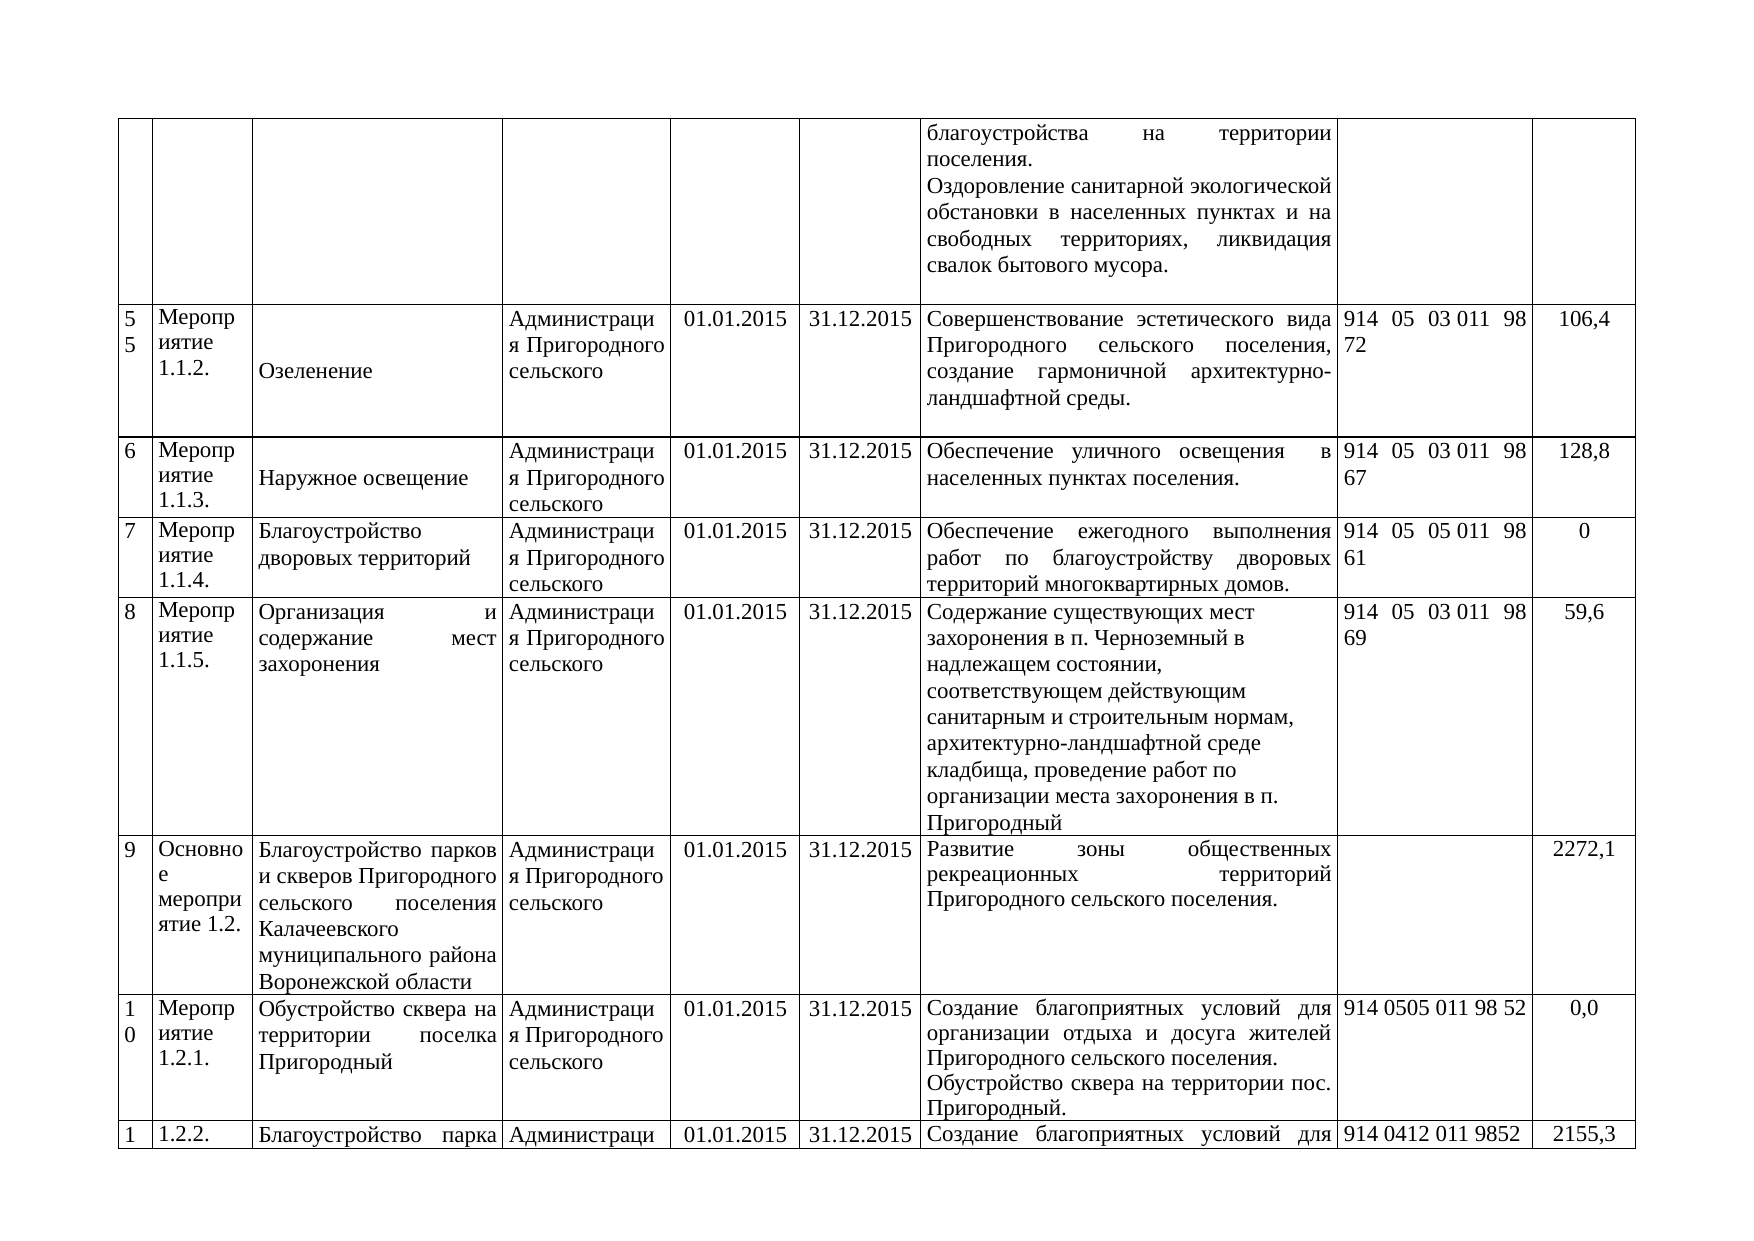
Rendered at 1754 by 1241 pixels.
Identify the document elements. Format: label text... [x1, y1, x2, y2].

table_cell 914 05 03 011 98 67 [1338, 438, 1532, 517]
table_cell Организация и содержание мест захоронения [253, 598, 502, 835]
table_cell 01.01.2015 [671, 438, 799, 517]
table_cell Обустройство сквера на территории поселка Пригородный [253, 995, 502, 1120]
table_cell 31.12.2015 [800, 438, 920, 517]
table_cell Озеленение [253, 305, 502, 436]
table_cell Благоустройство парков и скверов Пригородного сельского поселения Калачеевского муниципального района Воронежской области [253, 836, 502, 994]
table_cell 2155,3 [1533, 1121, 1635, 1148]
table_cell Мероприятие 1.1.2. [153, 305, 252, 436]
table_cell 9 [119, 836, 152, 994]
table_cell 7 [119, 518, 152, 597]
table_cell Обеспечение уличного освещения в населенных пунктах поселения. [921, 438, 1337, 517]
table_cell Мероприятие 1.2.1. [153, 995, 252, 1120]
table_cell Наружное освещение [253, 438, 502, 517]
table_cell 6 [119, 438, 152, 517]
table_cell 31.12.2015 [800, 1121, 920, 1148]
table_cell [1533, 119, 1635, 304]
table_cell 01.01.2015 [671, 305, 799, 436]
table_cell Администрация Пригородного сельского [503, 598, 670, 835]
table_cell 01.01.2015 [671, 836, 799, 994]
table_cell 11 [119, 1121, 152, 1148]
table_cell 59,6 [1533, 598, 1635, 835]
table_cell Мероприятие 1.1.3. [153, 438, 252, 517]
table_cell 31.12.2015 [800, 305, 920, 436]
table_cell 31.12.2015 [800, 995, 920, 1120]
table_cell Мероприятие 1.1.5. [153, 598, 252, 835]
table_cell 914 05 03 011 98 72 [1338, 305, 1532, 436]
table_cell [503, 1121, 670, 1148]
table_cell 128,8 [1533, 438, 1635, 517]
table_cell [253, 1121, 502, 1148]
table_cell Администрация Пригородного сельского [503, 995, 670, 1120]
table_cell 106,4 [1533, 305, 1635, 436]
table_cell 1.2.2. [153, 1121, 252, 1148]
table_cell 914 0505 011 98 52 [1338, 995, 1532, 1120]
table_cell Обеспечение ежегодного выполнения работ по благоустройству дворовых территорий многоквартирных домов. [921, 518, 1337, 597]
table_cell 0,0 [1533, 995, 1635, 1120]
table_cell 55 [119, 305, 152, 436]
table_cell Мероприятие 1.1.4. [153, 518, 252, 597]
table_cell Создание благоприятных условий для организации отдыха и досуга жителей Пригородного сельского поселения. Обустройство сквера на территории пос. Пригородный. [921, 995, 1337, 1120]
table_cell [1338, 119, 1532, 304]
table_cell 8 [119, 598, 152, 835]
table_cell 2272,1 [1533, 836, 1635, 994]
table_cell Благоустройство дворовых территорий [253, 518, 502, 597]
table_cell 0 [1533, 518, 1635, 597]
table_cell 31.12.2015 [800, 518, 920, 597]
table_cell Развитие зоны общественных рекреационных территорий Пригородного сельского поселения. [921, 836, 1337, 994]
table_cell 914 05 03 011 98 69 [1338, 598, 1532, 835]
table_cell 914 05 05 011 98 61 [1338, 518, 1532, 597]
table_cell [1338, 836, 1532, 994]
table_cell 10 [119, 995, 152, 1120]
table_cell Администрация Пригородного сельского [503, 518, 670, 597]
table_cell Администрация Пригородного сельского [503, 438, 670, 517]
table_cell Содержание существующих мест захоронения в п. Черноземный в надлежащем состоянии, соответствующем действующим санитарным и строительным нормам, архитектурно-ландшафтной среде кладбища, проведение работ по организации места захоронения в п. Пригородный [921, 598, 1337, 835]
table_cell 31.12.2015 [800, 598, 920, 835]
table_cell 01.01.2015 [671, 598, 799, 835]
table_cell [503, 305, 670, 436]
table_cell 01.01.2015 [671, 1121, 799, 1148]
table_cell 914 0412 011 9852 [1338, 1121, 1532, 1148]
table_cell 31.12.2015 [800, 836, 920, 994]
table_cell Совершенствование эстетического вида Пригородного сельского поселения, создание гармоничной архитектурно-ландшафтной среды. [921, 305, 1337, 436]
table_cell 01.01.2015 [671, 518, 799, 597]
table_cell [921, 1121, 1337, 1148]
table_cell Основное мероприятие 1.2. [153, 836, 252, 994]
table_cell 01.01.2015 [671, 995, 799, 1120]
table_cell Администрация Пригородного сельского [503, 836, 670, 994]
